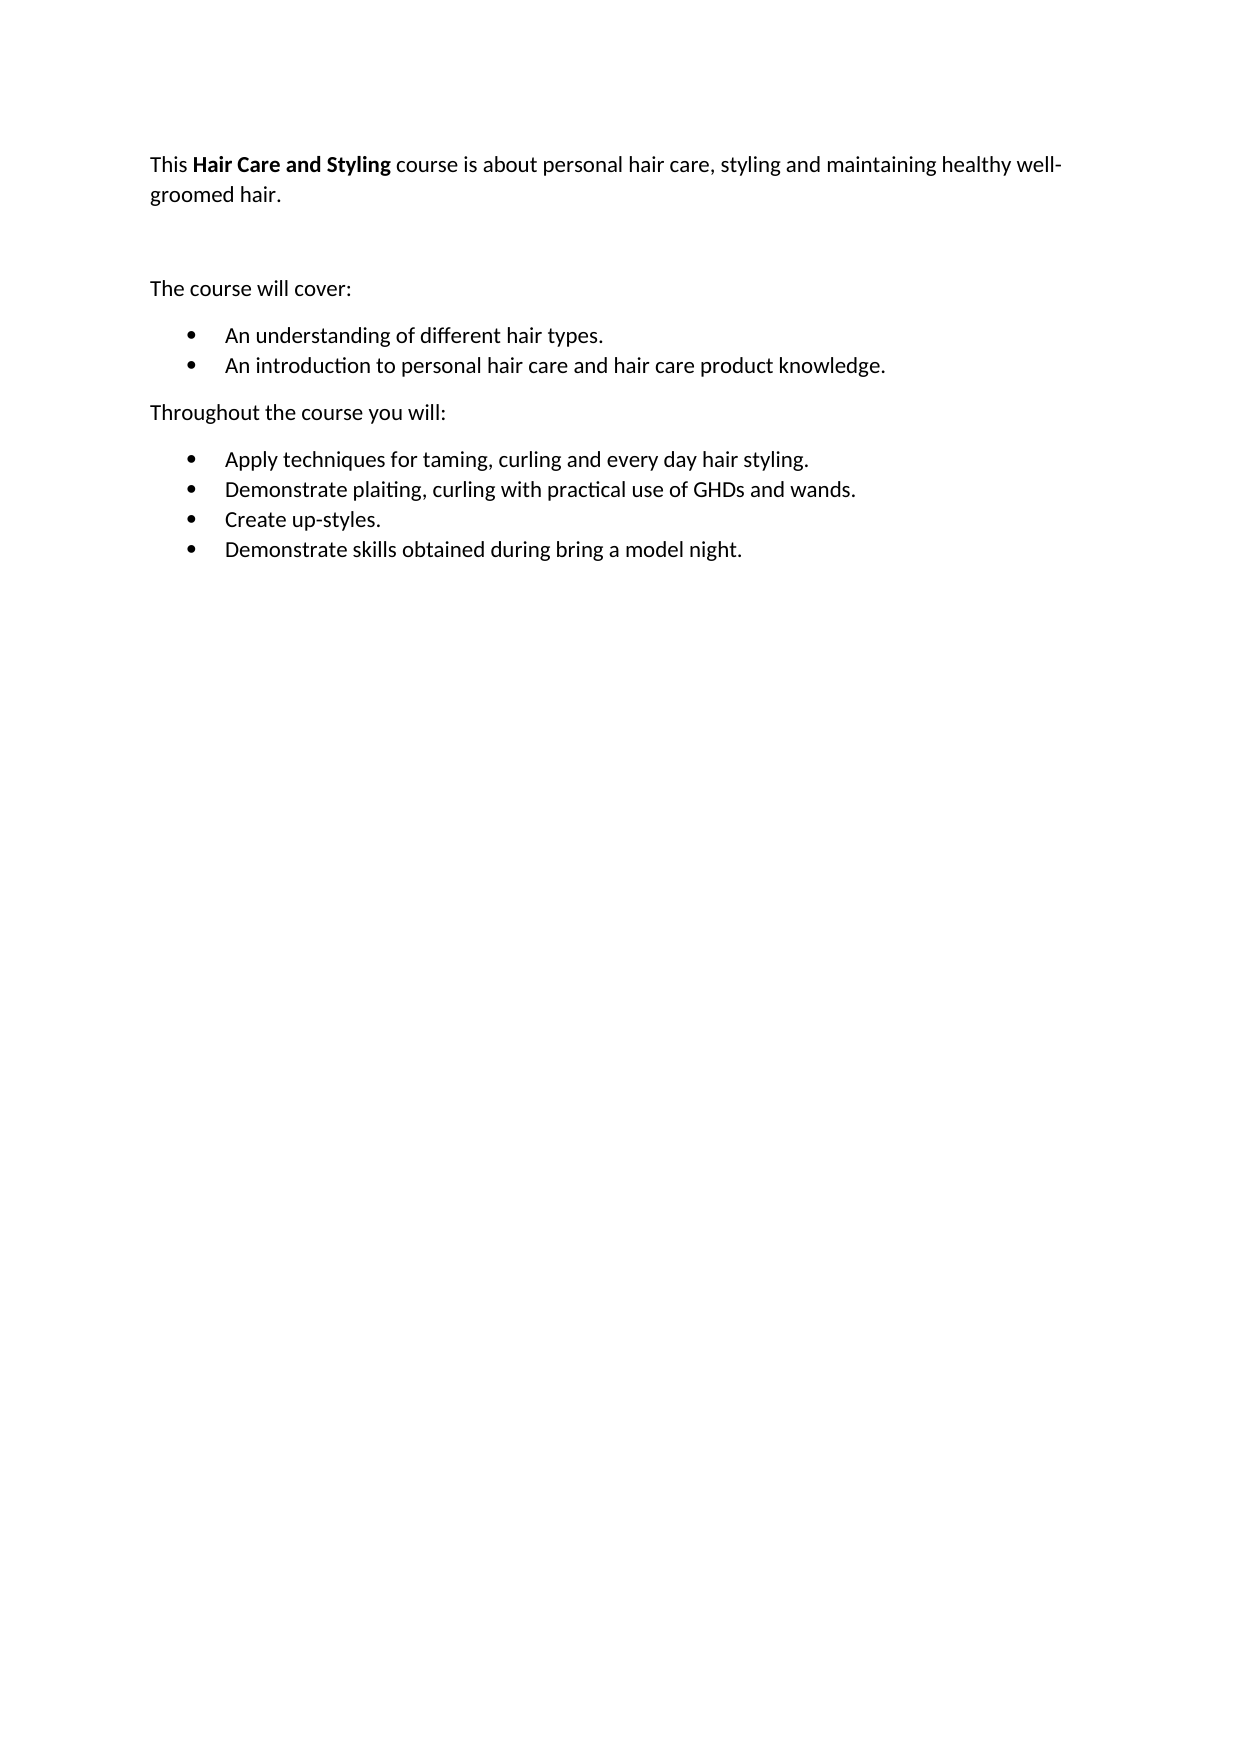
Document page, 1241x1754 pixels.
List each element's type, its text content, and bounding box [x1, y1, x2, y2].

list Demonstrate plaiting, curling with practical use of GHDs and wands. [187, 475, 1090, 503]
list Demonstrate skills obtained during bring a model night. [187, 535, 1090, 563]
text The course will cover: [150, 274, 1090, 302]
list An introduction to personal hair care and hair care product knowledge. [187, 351, 1090, 379]
list Create up-styles. [187, 505, 1090, 533]
list Apply techniques for taming, curling and every day hair styling. [187, 445, 1090, 473]
text Throughout the course you will: [150, 398, 1090, 426]
text This Hair Care and Styling course is about personal hair care, styling and maintaining healthy well-groomed hair. [150, 150, 1090, 208]
list An understanding of different hair types. [187, 321, 1090, 349]
